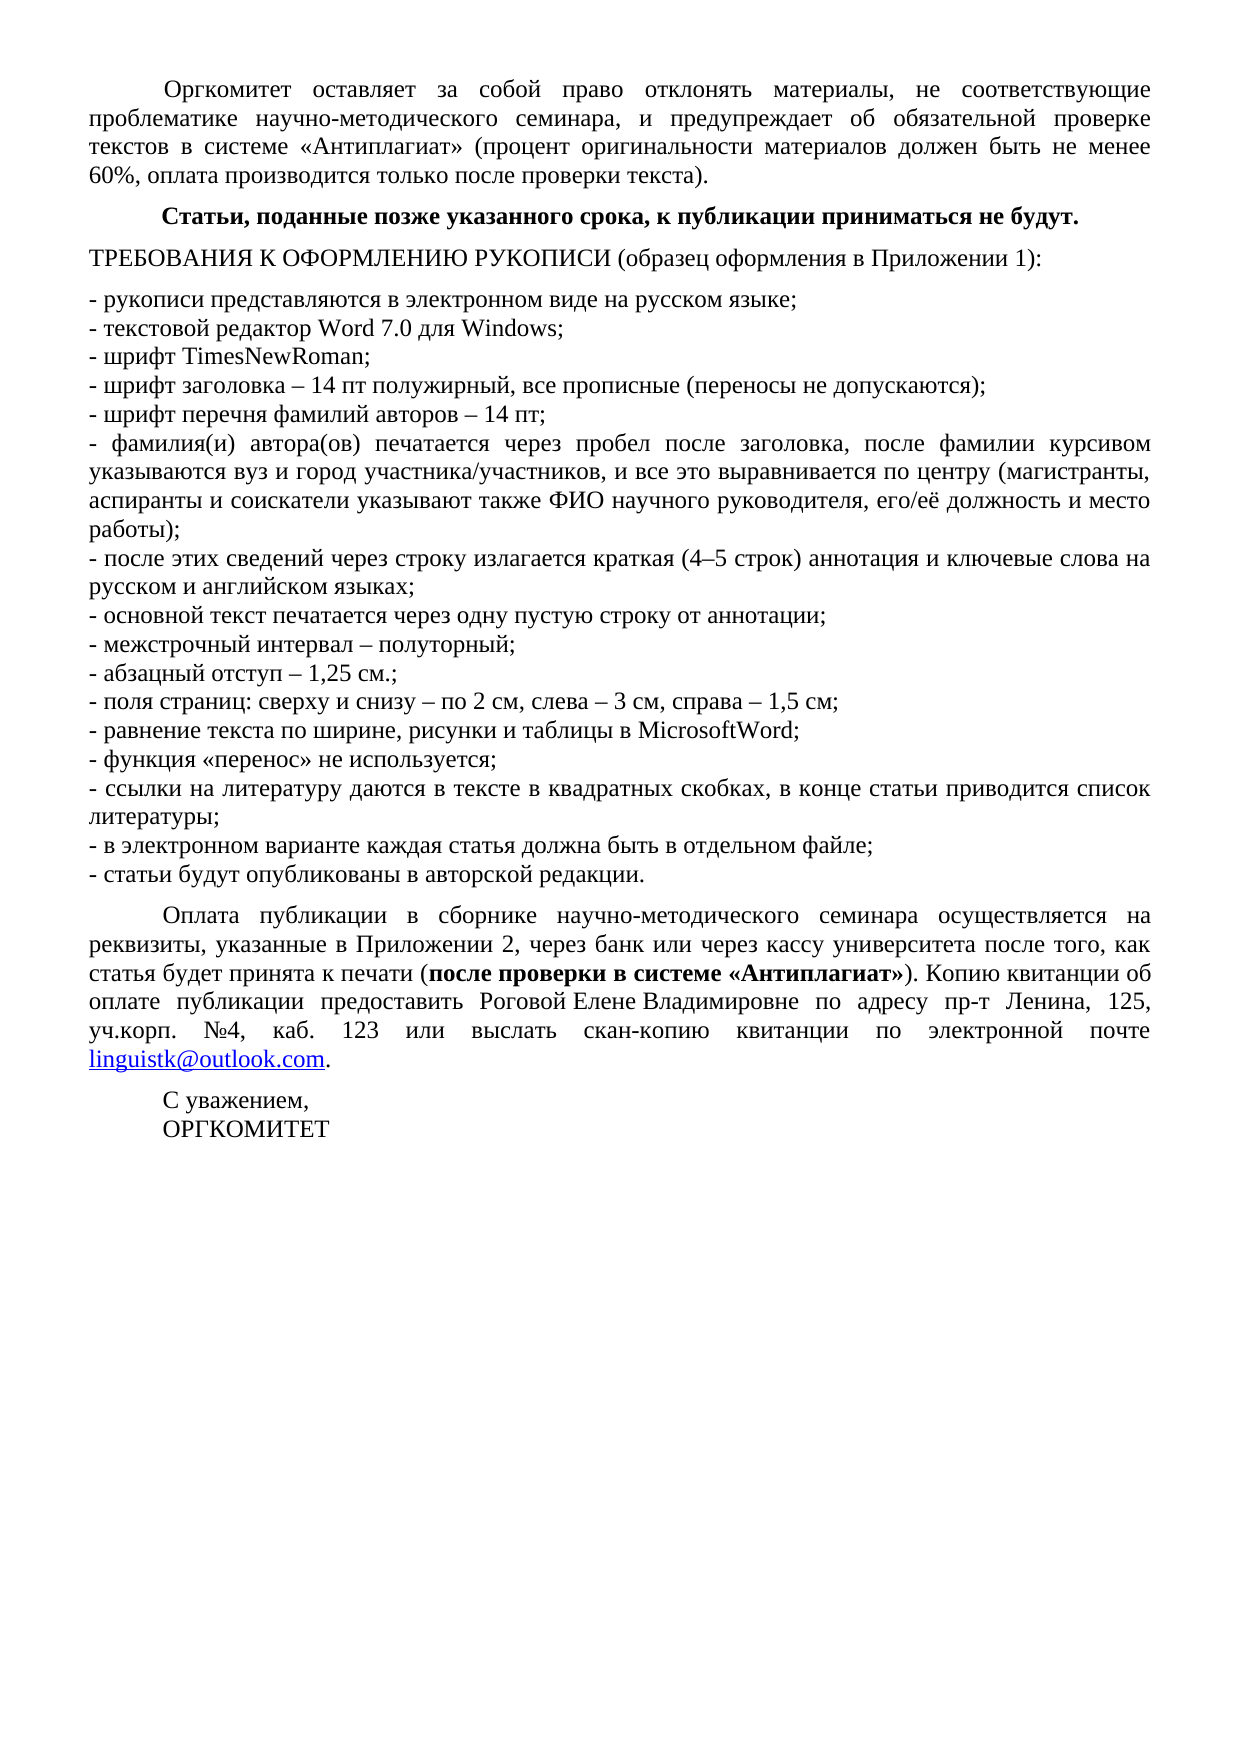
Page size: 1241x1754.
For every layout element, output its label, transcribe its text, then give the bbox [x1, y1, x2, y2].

text - рукописи представляются в электронном виде на русском языке; [89, 284, 1152, 313]
text Оплата публикации в сборнике научно-методического семинара осуществляется на реквизиты, указанные в Приложении 2, через банк или через кассу университета после того, как статья будет принята к печати (после проверки в системе «Антиплагиат»). Копию квитанции об оплате публикации предоставить Роговой Елене Владимировне по адресу пр-т Ленина, 125, уч.корп. №4, каб. 123 или выслать скан-копию квитанции по электронной почте linguistk@outlook.com. [89, 900, 1152, 1073]
text - ссылки на литературу даются в тексте в квадратных скобках, в конце статьи приводится список литературы; [89, 773, 1152, 830]
text - функция «перенос» не используется; [89, 744, 1152, 773]
text - статьи будут опубликованы в авторской редакции. [89, 859, 1152, 888]
text - после этих сведений через строку излагается краткая (4–5 строк) аннотация и ключевые слова на русском и английском языках; [89, 543, 1152, 600]
text Статьи, поданные позже указанного срока, к публикации приниматься не будут. [89, 201, 1152, 230]
text Оргкомитет оставляет за собой право отклонять материалы, не соответствующие проблематике научно-методического семинара, и предупреждает об обязательной проверке текстов в системе «Антиплагиат» (процент оригинальности материалов должен быть не менее 60%, оплата производится только после проверки текста). [89, 74, 1152, 189]
text - шрифт перечня фамилий авторов – 14 пт; [89, 399, 1152, 428]
text - текстовой редактор Word 7.0 для Windows; [89, 313, 1152, 341]
text - межстрочный интервал – полуторный; [89, 629, 1152, 658]
text - фамилия(и) автора(ов) печатается через пробел после заголовка, после фамилии курсивом указываются вуз и город участника/участников, и все это выравнивается по центру (магистранты, аспиранты и соискатели указывают также ФИО научного руководителя, его/её должность и место работы); [89, 428, 1152, 543]
text - шрифт TimesNewRoman; [89, 341, 1152, 370]
text - абзацный отступ – 1,25 см.; [89, 658, 1152, 686]
text ТРЕБОВАНИЯ К ОФОРМЛЕНИЮ РУКОПИСИ (образец оформления в Приложении 1): [89, 243, 1152, 271]
text - поля страниц: сверху и снизу – по 2 см, слева – 3 см, справа – 1,5 см; [89, 686, 1152, 715]
text С уважением, [89, 1085, 1152, 1114]
text - равнение текста по ширине, рисунки и таблицы в MicrosoftWord; [89, 715, 1152, 744]
text - основной текст печатается через одну пустую строку от аннотации; [89, 600, 1152, 629]
text ОРГКОМИТЕТ [89, 1114, 1152, 1143]
text - шрифт заголовка – 14 пт полужирный, все прописные (переносы не допускаются); [89, 370, 1152, 399]
text - в электронном варианте каждая статья должна быть в отдельном файле; [89, 830, 1152, 859]
